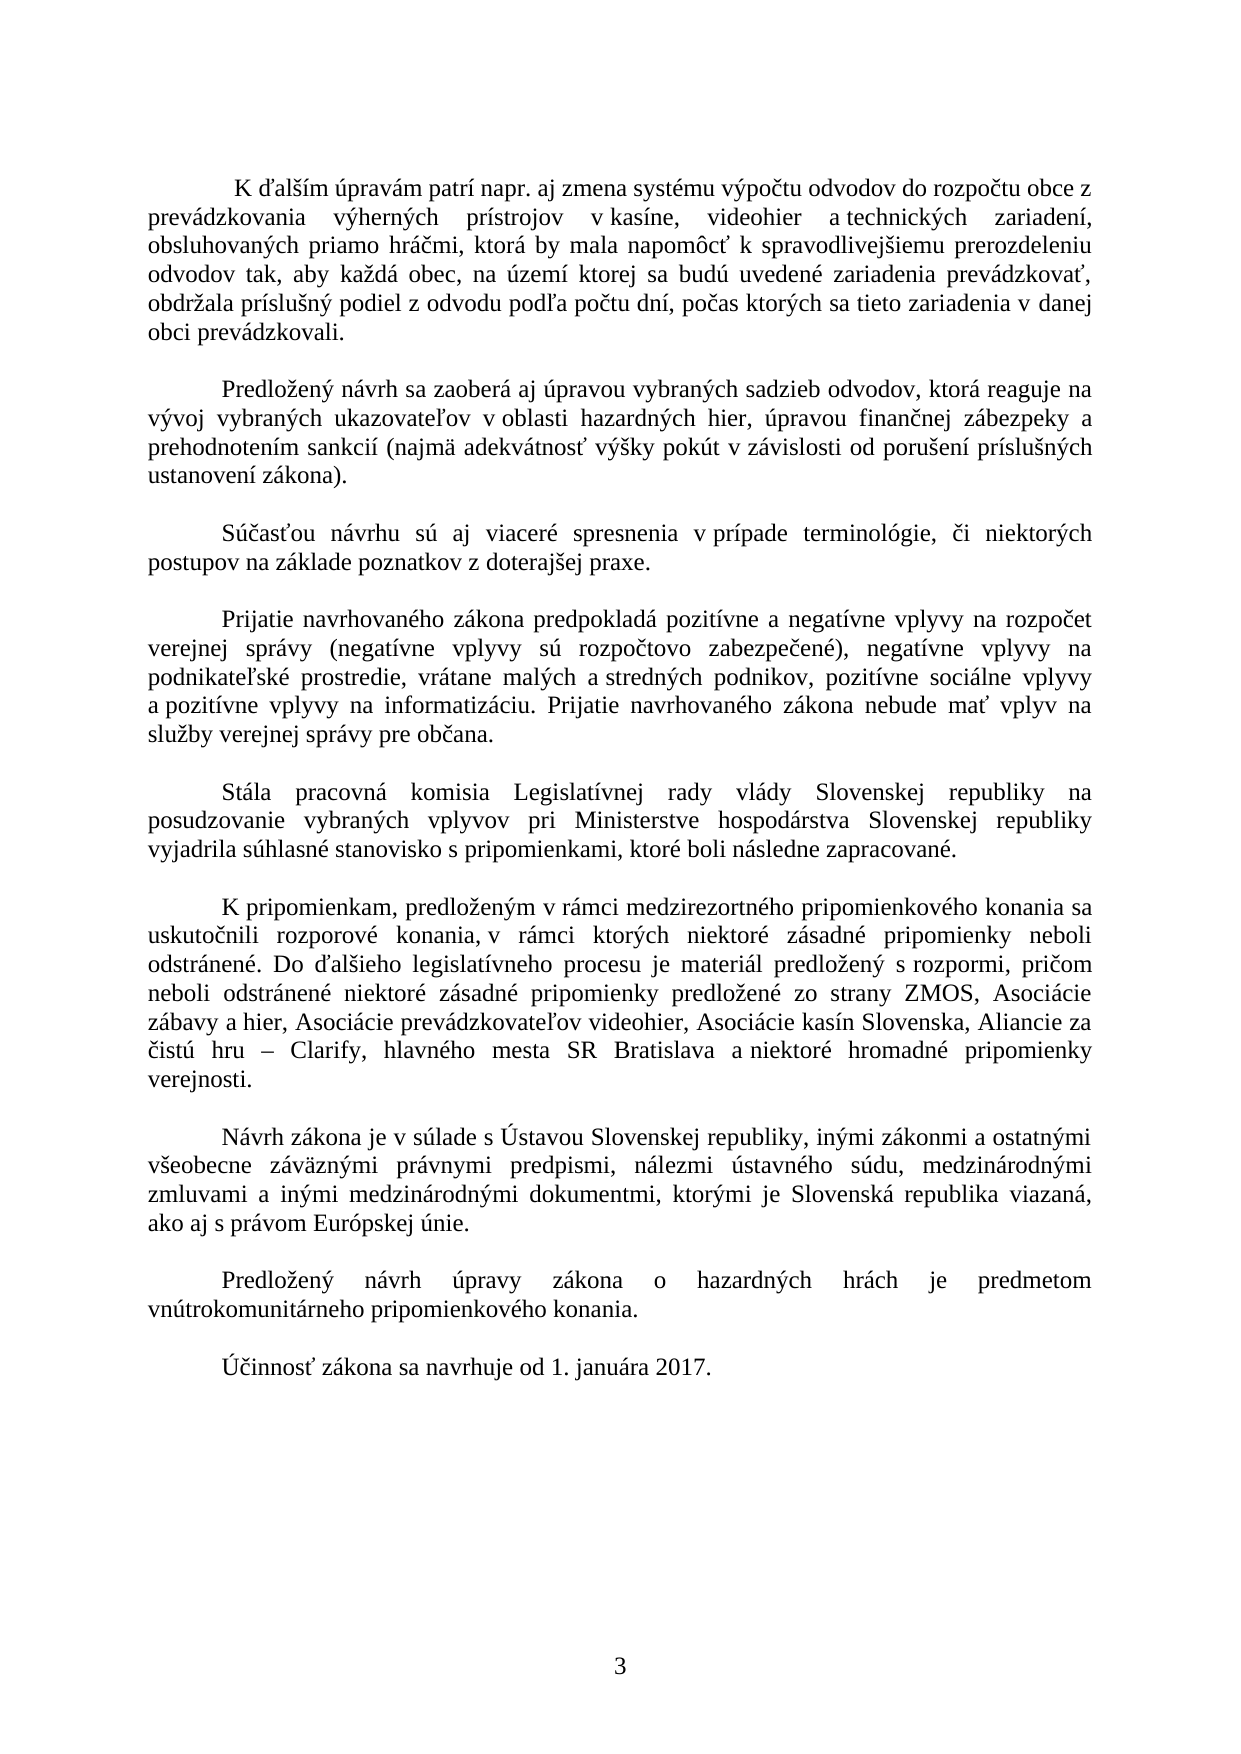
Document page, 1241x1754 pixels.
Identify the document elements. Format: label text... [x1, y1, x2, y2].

text Návrh zákona je v súlade s Ústavou Slovenskej republiky, inými zákonmi a ostatnými všeobecne záväznými právnymi predpismi, nálezmi ústavného súdu, medzinárodnými zmluvami a inými medzinárodnými dokumentmi, ktorými je Slovenská republika viazaná, ako aj s právom Európskej únie. [148, 1122, 1092, 1237]
text Účinnosť zákona sa navrhuje od 1. januára 2017. [148, 1352, 1092, 1380]
text Prijatie navrhovaného zákona predpokladá pozitívne a negatívne vplyvy na rozpočet verejnej správy (negatívne vplyvy sú rozpočtovo zabezpečené), negatívne vplyvy na podnikateľské prostredie, vrátane malých a stredných podnikov, pozitívne sociálne vplyvy a pozitívne vplyvy na informatizáciu. Prijatie navrhovaného zákona nebude mať vplyv na služby verejnej správy pre občana. [148, 604, 1092, 748]
text K ďalším úpravám patrí napr. aj zmena systému výpočtu odvodov do rozpočtu obce z prevádzkovania výherných prístrojov v kasíne, videohier a technických zariadení, obsluhovaných priamo hráčmi, ktorá by mala napomôcť k spravodlivejšiemu prerozdeleniu odvodov tak, aby každá obec, na území ktorej sa budú uvedené zariadenia prevádzkovať, obdržala príslušný podiel z odvodu podľa počtu dní, počas ktorých sa tieto zariadenia v danej obci prevádzkovali. [148, 173, 1092, 345]
text Súčasťou návrhu sú aj viaceré spresnenia v prípade terminológie, či niektorých postupov na základe poznatkov z doterajšej praxe. [148, 518, 1092, 575]
text K pripomienkam, predloženým v rámci medzirezortného pripomienkového konania sa uskutočnili rozporové konania, v rámci ktorých niektoré zásadné pripomienky neboli odstránené. Do ďalšieho legislatívneho procesu je materiál predložený s rozpormi, pričom neboli odstránené niektoré zásadné pripomienky predložené zo strany ZMOS, Asociácie zábavy a hier, Asociácie prevádzkovateľov videohier, Asociácie kasín Slovenska, Aliancie za čistú hru – Clarify, hlavného mesta SR Bratislava a niektoré hromadné pripomienky verejnosti. [148, 892, 1092, 1093]
text Predložený návrh úpravy zákona o hazardných hrách je predmetom vnútrokomunitárneho pripomienkového konania. [148, 1265, 1092, 1323]
text Predložený návrh sa zaoberá aj úpravou vybraných sadzieb odvodov, ktorá reaguje na vývoj vybraných ukazovateľov v oblasti hazardných hier, úpravou finančnej zábezpeky a prehodnotením sankcií (najmä adekvátnosť výšky pokút v závislosti od porušení príslušných ustanovení zákona). [148, 374, 1092, 489]
text Stála pracovná komisia Legislatívnej rady vlády Slovenskej republiky na posudzovanie vybraných vplyvov pri Ministerstve hospodárstva Slovenskej republiky vyjadrila súhlasné stanovisko s pripomienkami, ktoré boli následne zapracované. [148, 777, 1092, 863]
